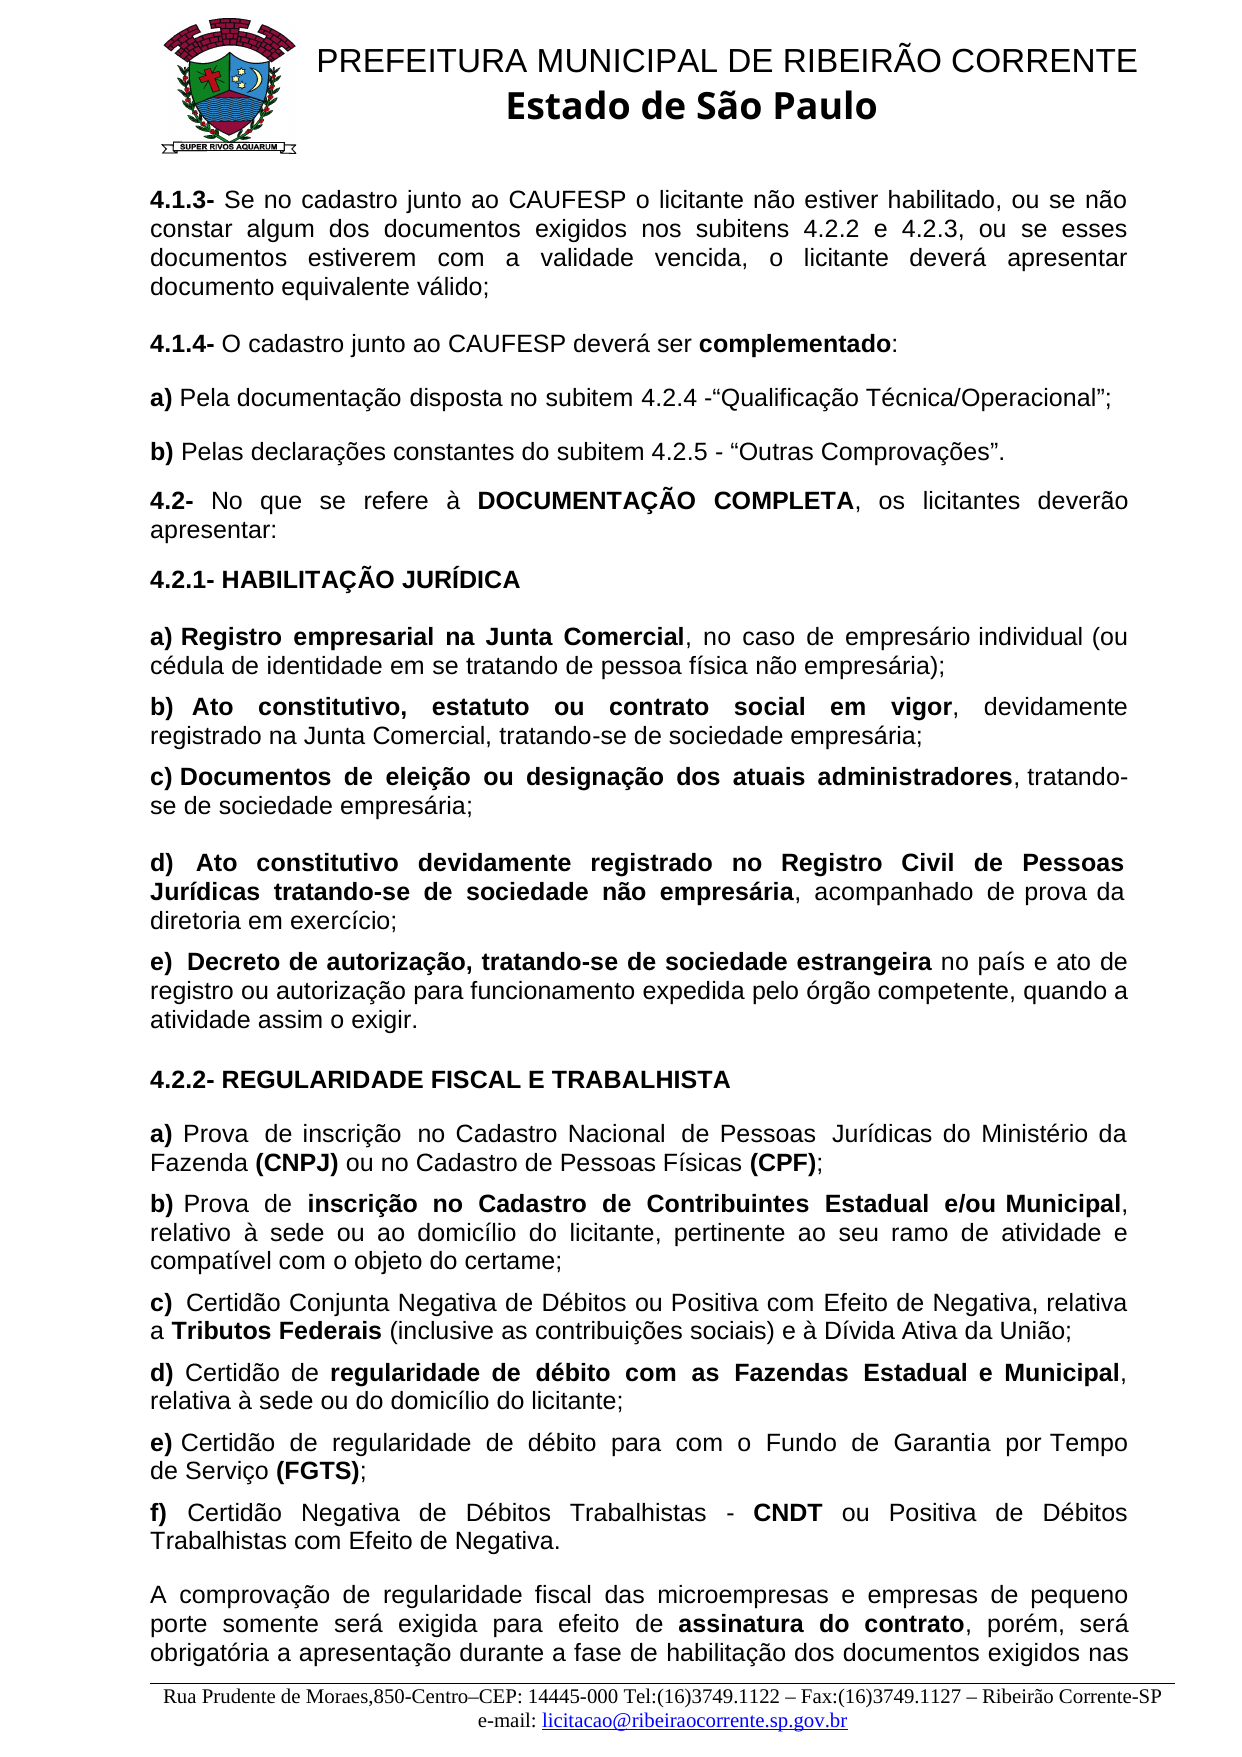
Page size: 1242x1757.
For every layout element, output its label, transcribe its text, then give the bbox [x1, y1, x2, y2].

text a) Pela documentação disposta no subitem 4.2.4 -“Qualificação Técnica/Operacional”; [150, 383, 1175, 412]
text b) Pelas declarações constantes do subitem 4.2.5 - “Outras Comprovações”. [150, 437, 1175, 466]
text d) Ato constitutivo devidamente registrado no Registro Civil de Pessoas Jurídicas tratando-se de sociedade não empresária, acompanhado de prova da diretoria em exercício; [150, 848, 1124, 935]
text a) Prova de inscrição no Cadastro Nacional de Pessoas Jurídicas do Ministério da Fazenda (CNPJ) ou no Cadastro de Pessoas Físicas (CPF); [150, 1119, 1127, 1176]
text c) Documentos de eleição ou designação dos atuais administradores, tratando-se de sociedade empresária; [150, 762, 1128, 820]
text c) Certidão Conjunta Negativa de Débitos ou Positiva com Efeito de Negativa, relativa a Tributos Federais (inclusive as contribuições sociais) e à Dívida Ativa da União; [150, 1288, 1128, 1345]
text 4.2- No que se refere à DOCUMENTAÇÃO COMPLETA, os licitantes deverão apresentar: [150, 486, 1128, 544]
text 4.2.1- HABILITAÇÃO JURÍDICA [150, 565, 548, 593]
text e) Certidão de regularidade de débito para com o Fundo de Garantia por Tempo de Serviço (FGTS); [150, 1428, 1128, 1485]
text f) Certidão Negativa de Débitos Trabalhistas - CNDT ou Positiva de Débitos Trabalhistas com Efeito de Negativa. [150, 1498, 1128, 1555]
text e) Decreto de autorização, tratando-se de sociedade estrangeira no país e ato de registro ou autorização para funcionamento expedida pelo órgão competente, quando a atividade assim o exigir. [150, 947, 1128, 1033]
text 4.1.3- Se no cadastro junto ao CAUFESP o licitante não estiver habilitado, ou se não constar algum dos documentos exigidos nos subitens 4.2.2 e 4.2.3, ou se esses documentos estiverem com a validade vencida, o licitante deverá apresentar documento equivalente válido; [150, 185, 1128, 300]
text a) Registro empresarial na Junta Comercial, no caso de empresário individual (ou cédula de identidade em se tratando de pessoa física não empresária); [150, 622, 1128, 680]
text 4.2.2- REGULARIDADE FISCAL E TRABALHISTA [150, 1065, 749, 1094]
picture [161, 18, 297, 154]
text 4.1.4- O cadastro junto ao CAUFESP deverá ser complementado: [150, 329, 915, 358]
text b) Prova de inscrição no Cadastro de Contribuintes Estadual e/ou Municipal, relativo à sede ou ao domicílio do licitante, pertinente ao seu ramo de atividade e compatível com o objeto do certame; [150, 1189, 1128, 1275]
text d) Certidão de regularidade de débito com as Fazendas Estadual e Municipal, relativa à sede ou do domicílio do licitante; [150, 1358, 1128, 1415]
text b) Ato constitutivo, estatuto ou contrato social em vigor, devidamente registrado na Junta Comercial, tratando-se de sociedade empresária; [150, 692, 1128, 750]
